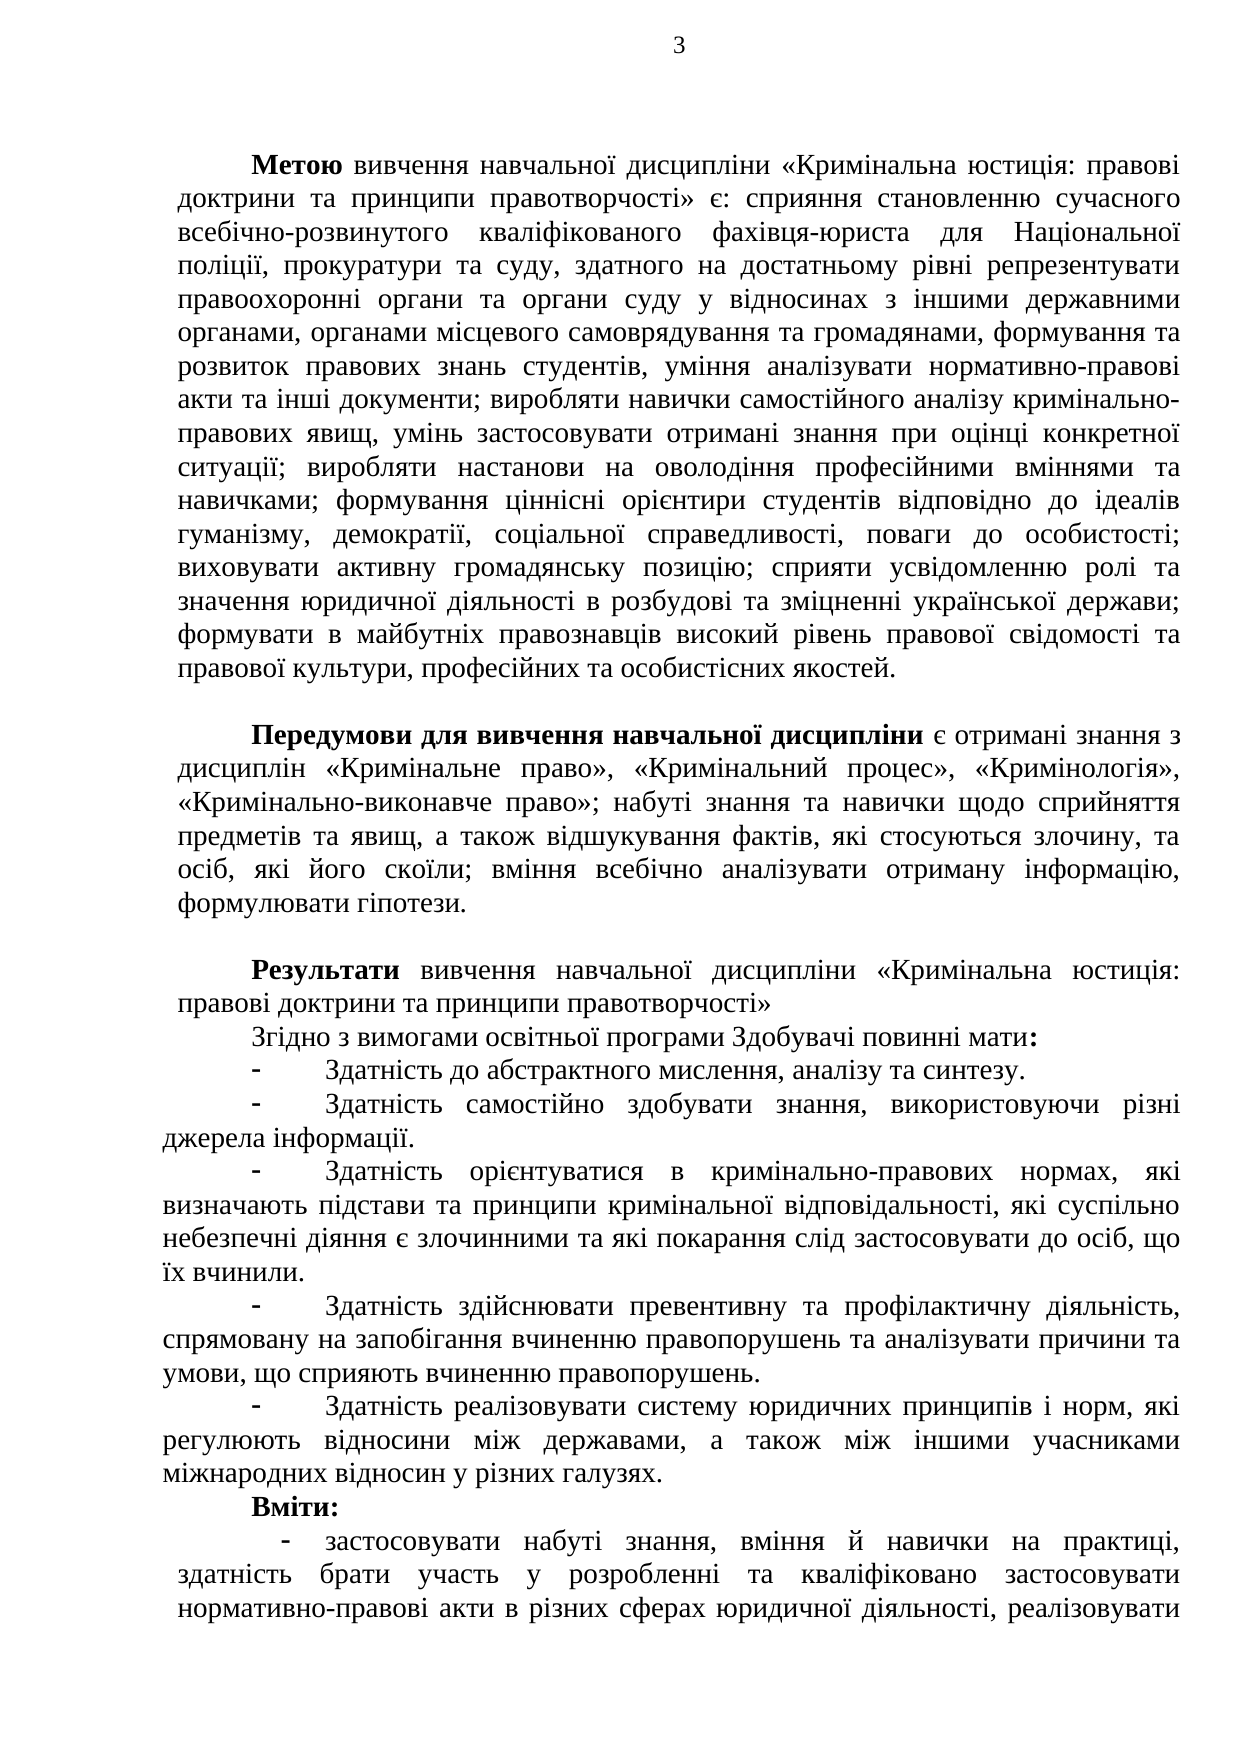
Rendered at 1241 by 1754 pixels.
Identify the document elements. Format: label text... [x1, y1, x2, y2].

text Передумови для вивчення навчальної дисципліни є отримані знання з дисциплін «Кримінальне право», «Кримінальний процес», «Кримінологія», «Кримінально-виконавче право»; набуті знання та навички щодо сприйняття предметів та явищ, а також відшукування фактів, які стосуються злочину, та осіб, які його скоїли; вміння всебічно аналізувати отриману інформацію, формулювати гіпотези. [177, 717, 1181, 918]
list Здатність здійснювати превентивну та профілактичну діяльність, спрямовану на запобігання вчиненню правопорушень та аналізувати причини та умови, що сприяють вчиненню правопорушень. [162, 1288, 1181, 1388]
text Результати вивчення навчальної дисципліни «Кримінальна юстиція: правові доктрини та принципи правотворчості» [177, 952, 1181, 1019]
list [177, 1523, 1181, 1623]
text Вміти: [177, 1489, 1181, 1523]
text Метою вивчення навчальної дисципліни «Кримінальна юстиція: правові доктрини та принципи правотворчості» є: сприяння становленню сучасного всебічно-розвинутого кваліфікованого фахівця-юриста для Національної поліції, прокуратури та суду, здатного на достатньому рівні репрезентувати правоохоронні органи та органи суду у відносинах з іншими державними органами, органами місцевого самоврядування та громадянами, формування та розвиток правових знань студентів, уміння аналізувати нормативно-правові акти та інші документи; виробляти навички самостійного аналізу кримінально-правових явищ, умінь застосовувати отримані знання при оцінці конкретної ситуації; виробляти настанови на оволодіння професійними вміннями та навичками; формування ціннісні орієнтири студентів відповідно до ідеалів гуманізму, демократії, соціальної справедливості, поваги до особистості; виховувати активну громадянську позицію; сприяти усвідомленню ролі та значення юридичної діяльності в розбудові та зміцненні української держави; формувати в майбутніх правознавців високий рівень правової свідомості та правової культури, професійних та особистісних якостей. [177, 147, 1181, 683]
list Здатність до абстрактного мислення, аналізу та синтезу. [162, 1052, 1181, 1086]
list Здатність орієнтуватися в кримінально-правових нормах, які визначають підстави та принципи кримінальної відповідальності, які суспільно небезпечні діяння є злочинними та які покарання слід застосовувати до осіб, що їх вчинили. [162, 1153, 1181, 1288]
list Здатність самостійно здобувати знання, використовуючи різні джерела інформації. [162, 1086, 1181, 1153]
list Здатність реалізовувати систему юридичних принципів і норм, які регулюють відносини між державами, а також між іншими учасниками міжнародних відносин у різних галузях. [162, 1388, 1181, 1489]
text Згідно з вимогами освітньої програми Здобувачі повинні мати: [177, 1019, 1181, 1052]
